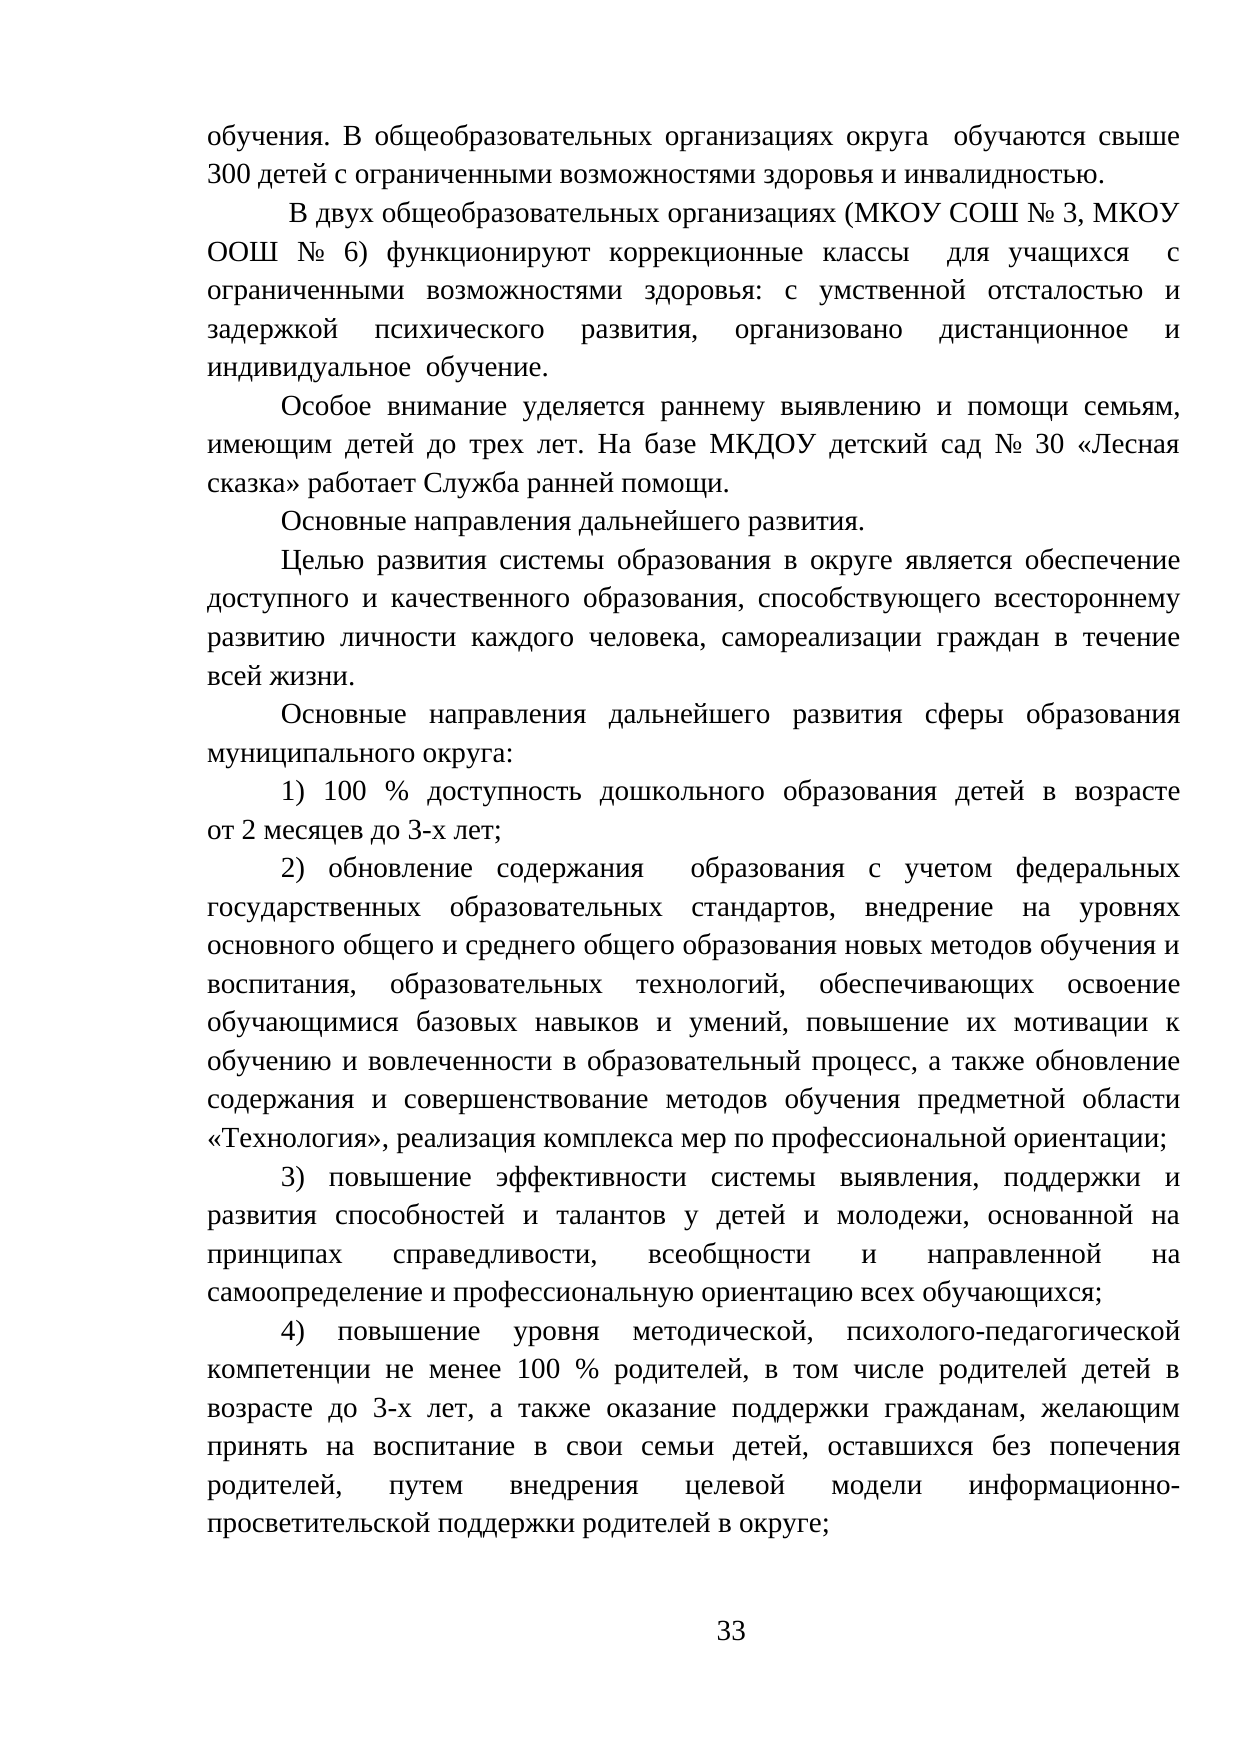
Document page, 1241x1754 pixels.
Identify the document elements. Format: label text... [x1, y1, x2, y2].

text В двух общеобразовательных организациях (МКОУ СОШ № 3, МКОУ ООШ № 6) функционируют коррекционные классы для учащихся с ограниченными возможностями здоровья: с умственной отсталостью и задержкой психического развития, организовано дистанционное и индивидуальное обучение. [207, 195, 1181, 383]
text Целью развития системы образования в округе является обеспечение доступного и качественного образования, способствующего всестороннему развитию личности каждого человека, самореализации граждан в течение всей жизни. [207, 542, 1181, 691]
text 3) повышение эффективности системы выявления, поддержки и развития способностей и талантов у детей и молодежи, основанной на принципах справедливости, всеобщности и направленной на самоопределение и профессиональную ориентацию всех обучающихся; [207, 1159, 1181, 1308]
text Основные направления дальнейшего развития. [207, 503, 1181, 537]
text 4) повышение уровня методической, психолого-педагогической компетенции не менее 100 % родителей, в том числе родителей детей в возрасте до 3-х лет, а также оказание поддержки гражданам, желающим принять на воспитание в свои семьи детей, оставшихся без попечения родителей, путем внедрения целевой модели информационно-просветительской поддержки родителей в округе; [207, 1313, 1181, 1539]
text Основные направления дальнейшего развития сферы образования муниципального округа: [207, 696, 1181, 768]
text 1) 100 % доступность дошкольного образования детей в возрасте от 2 месяцев до 3-х лет; [207, 773, 1181, 845]
text Особое внимание уделяется раннему выявлению и помощи семьям, имеющим детей до трех лет. На базе МКДОУ детский сад № 30 «Лесная сказка» работает Служба ранней помощи. [207, 388, 1181, 498]
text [207, 118, 1181, 190]
text 2) обновление содержания образования с учетом федеральных государственных образовательных стандартов, внедрение на уровнях основного общего и среднего общего образования новых методов обучения и воспитания, образовательных технологий, обеспечивающих освоение обучающимися базовых навыков и умений, повышение их мотивации к обучению и вовлеченности в образовательный процесс, а также обновление содержания и совершенствование методов обучения предметной области «Технология», реализация комплекса мер по профессиональной ориентации; [207, 850, 1181, 1154]
